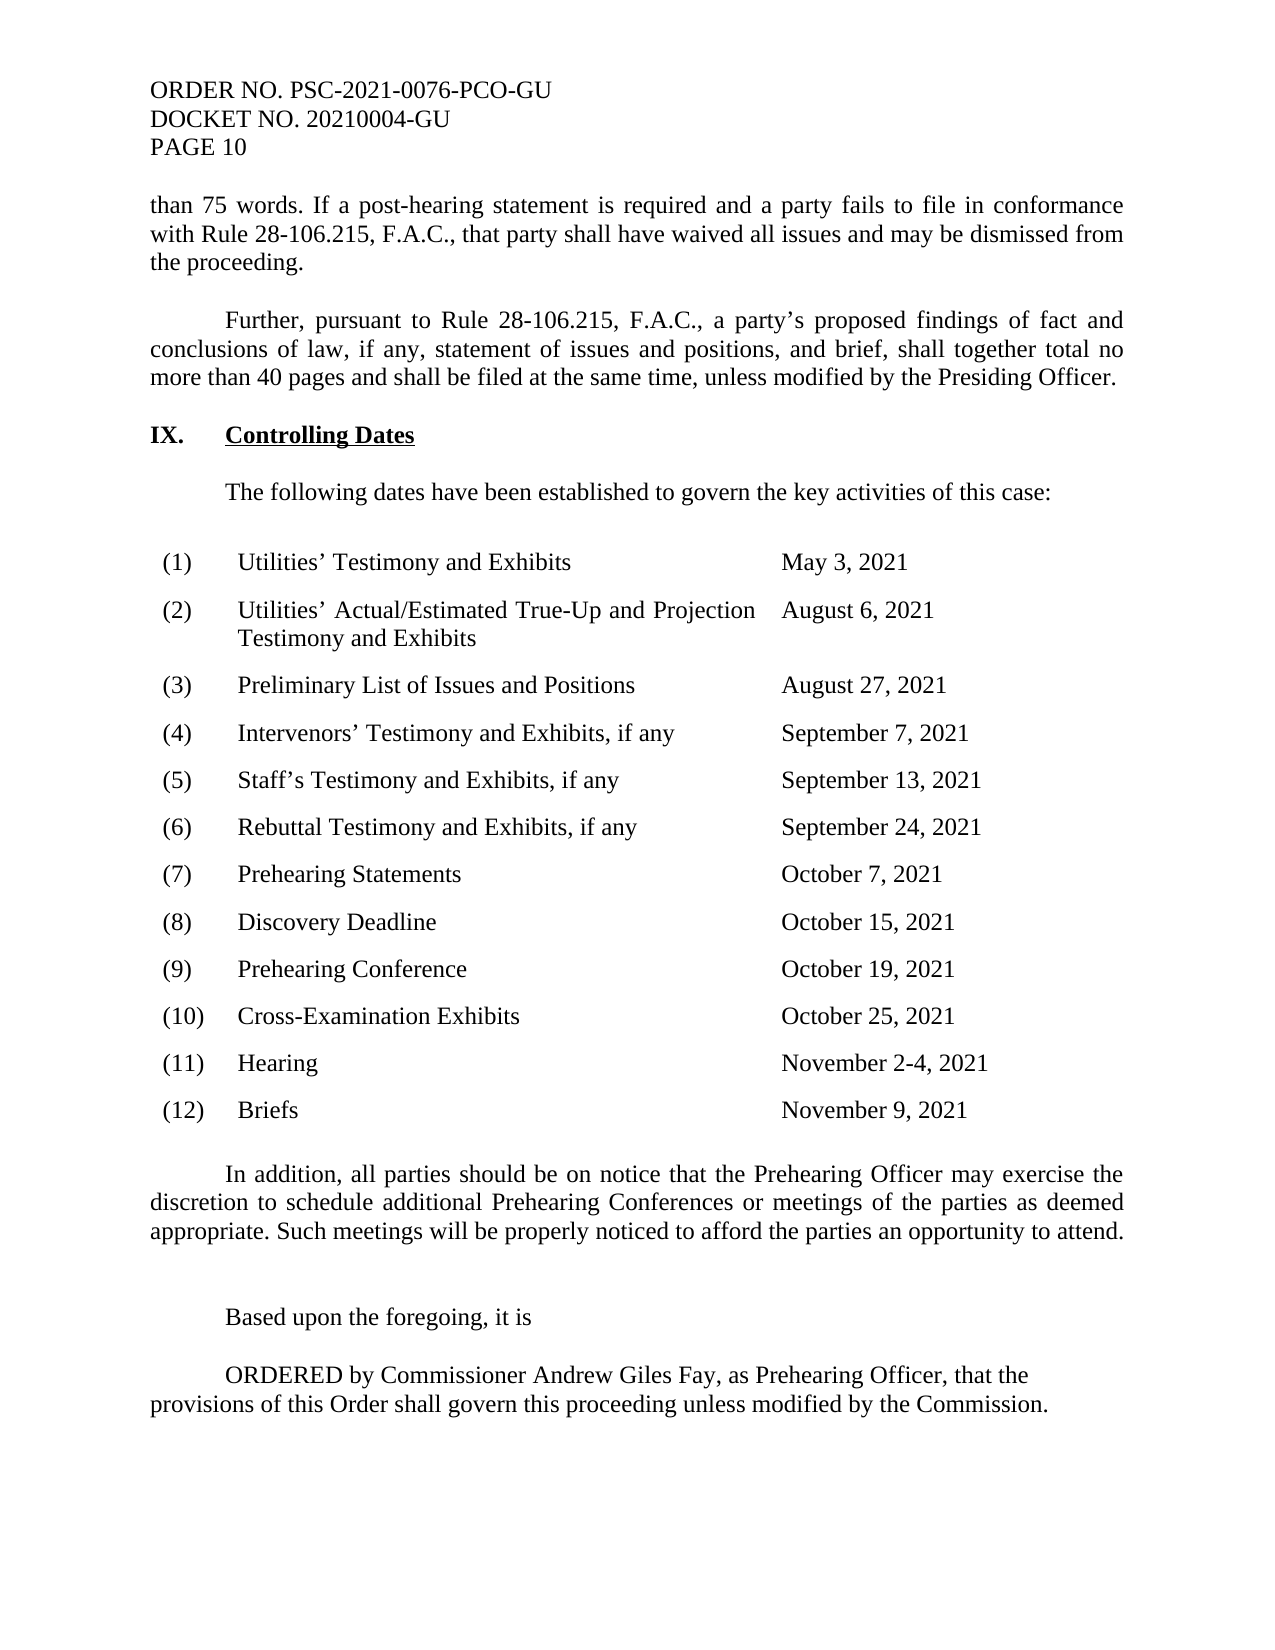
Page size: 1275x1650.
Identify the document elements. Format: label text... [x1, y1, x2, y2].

table_cell Hearing [225, 1036, 769, 1083]
table_cell October 25, 2021 [769, 989, 1125, 1036]
table_cell (3) [150, 658, 225, 705]
table_cell Prehearing Conference [225, 941, 769, 988]
table_cell Prehearing Statements [225, 847, 769, 894]
list ORDERED by Commissioner Andrew Giles Fay, as Prehearing Officer, that the provisions of this Order shall govern this proceeding unless modified by the Commission. [150, 1360, 1125, 1417]
table_cell Utilities’ Actual/Estimated True-Up and Projection Testimony and Exhibits [225, 582, 769, 658]
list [150, 190, 1125, 276]
table_cell (2) [150, 582, 225, 658]
list Further, pursuant to Rule 28-106.215, F.A.C., a party’s proposed findings of fact and conclusions of law, if any, statement of issues and positions, and brief, shall together total no more than 40 pages and shall be filed at the same time, unless modified by the Presiding Officer. [150, 305, 1125, 391]
table_header (1) [150, 535, 225, 582]
table_cell August 6, 2021 [769, 582, 1125, 658]
list In addition, all parties should be on notice that the Prehearing Officer may exercise the discretion to schedule additional Prehearing Conferences or meetings of the parties as deemed appropriate. Such meetings will be properly noticed to afford the parties an opportunity to attend. [150, 1159, 1125, 1274]
table_cell October 19, 2021 [769, 941, 1125, 988]
table_cell September 13, 2021 [769, 753, 1125, 800]
table_cell October 7, 2021 [769, 847, 1125, 894]
list IX. Controlling Dates [150, 420, 1125, 449]
table_cell Staff’s Testimony and Exhibits, if any [225, 753, 769, 800]
table_cell (11) [150, 1036, 225, 1083]
table_cell (6) [150, 800, 225, 847]
table_cell November 9, 2021 [769, 1083, 1125, 1130]
table_cell Discovery Deadline [225, 894, 769, 941]
table_header May 3, 2021 [769, 535, 1125, 582]
list The following dates have been established to govern the key activities of this case: [150, 477, 1125, 506]
table_cell Rebuttal Testimony and Exhibits, if any [225, 800, 769, 847]
table_header Utilities’ Testimony and Exhibits [225, 535, 769, 582]
table_cell Preliminary List of Issues and Positions [225, 658, 769, 705]
table_cell September 24, 2021 [769, 800, 1125, 847]
table_cell (8) [150, 894, 225, 941]
table_cell (5) [150, 753, 225, 800]
table_cell Intervenors’ Testimony and Exhibits, if any [225, 705, 769, 752]
table_cell (4) [150, 705, 225, 752]
table_cell (9) [150, 941, 225, 988]
table_cell September 7, 2021 [769, 705, 1125, 752]
table_cell Briefs [225, 1083, 769, 1130]
table_cell Cross-Examination Exhibits [225, 989, 769, 1036]
table_cell October 15, 2021 [769, 894, 1125, 941]
table_cell (7) [150, 847, 225, 894]
table_cell (12) [150, 1083, 225, 1130]
table_cell (10) [150, 989, 225, 1036]
table_cell August 27, 2021 [769, 658, 1125, 705]
list Based upon the foregoing, it is [150, 1302, 1125, 1331]
table_cell November 2-4, 2021 [769, 1036, 1125, 1083]
